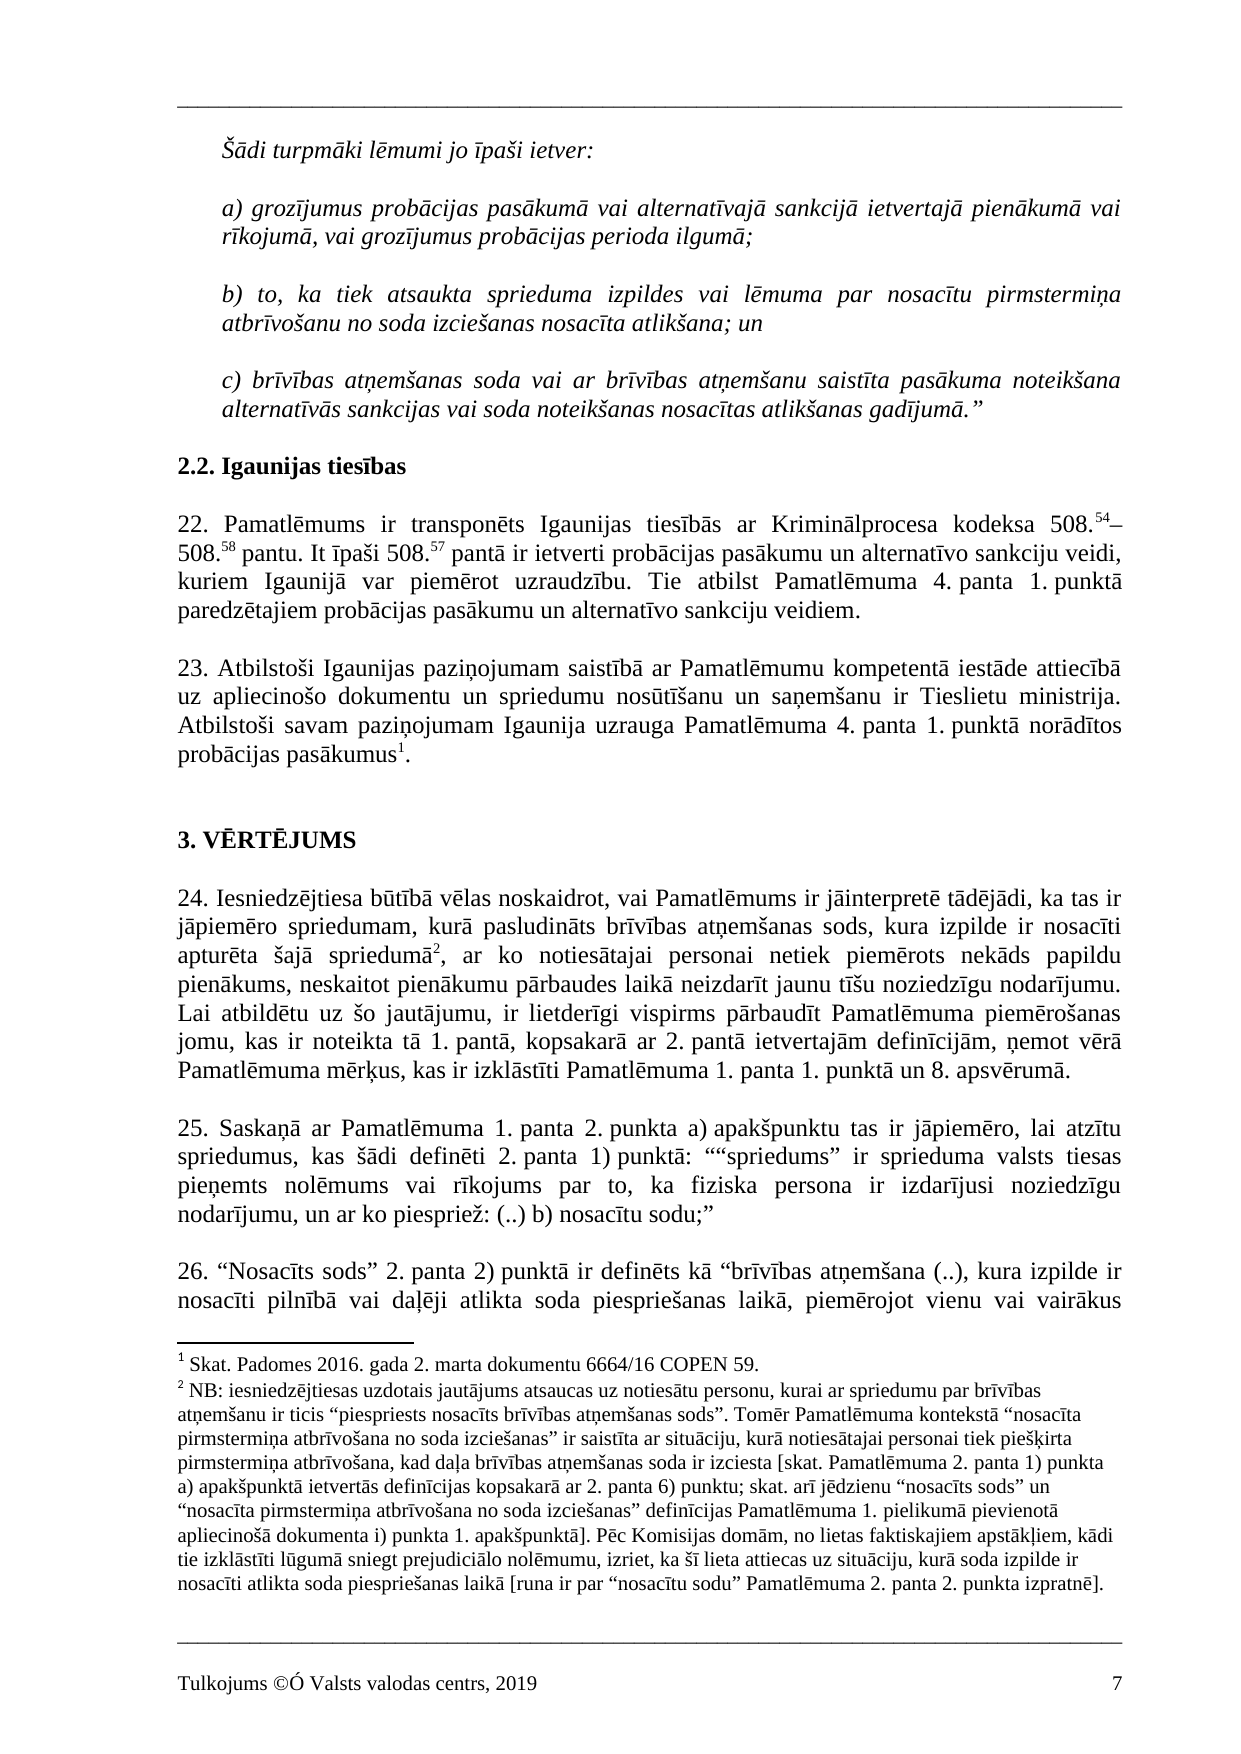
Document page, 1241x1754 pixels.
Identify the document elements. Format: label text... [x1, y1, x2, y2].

text 22. Pamatlēmums ir transponēts Igaunijas tiesībās ar Kriminālprocesa kodeksa 508.54–508.58 pantu. It īpaši 508.57 pantā ir ietverti probācijas pasākumu un alternatīvo sankciju veidi, kuriem Igaunijā var piemērot uzraudzību. Tie atbilst Pamatlēmuma 4. panta 1. punktā paredzētajiem probācijas pasākumu un alternatīvo sankciju veidiem. [177, 509, 1122, 624]
text 23. Atbilstoši Igaunijas paziņojumam saistībā ar Pamatlēmumu kompetentā iestāde attiecībā uz apliecinošo dokumentu un spriedumu nosūtīšanu un saņemšanu ir Tieslietu ministrija. Atbilstoši savam paziņojumam Igaunija uzrauga Pamatlēmuma 4. panta 1. punktā norādītos probācijas pasākumus. [177, 653, 1122, 768]
text 24. Iesniedzējtiesa būtībā vēlas noskaidrot, vai Pamatlēmums ir jāinterpretē tādējādi, ka tas ir jāpiemēro spriedumam, kurā pasludināts brīvības atņemšanas sods, kura izpilde ir nosacīti apturēta šajā spriedumā, ar ko notiesātajai personai netiek piemērots nekāds papildu pienākums, neskaitot pienākumu pārbaudes laikā neizdarīt jaunu tīšu noziedzīgu nodarījumu. Lai atbildētu uz šo jautājumu, ir lietderīgi vispirms pārbaudīt Pamatlēmuma piemērošanas jomu, kas ir noteikta tā 1. pantā, kopsakarā ar 2. pantā ietvertajām definīcijām, ņemot vērā Pamatlēmuma mērķus, kas ir izklāstīti Pamatlēmuma 1. panta 1. punktā un 8. apsvērumā. [177, 883, 1122, 1084]
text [177, 1256, 1122, 1314]
text Šādi turpmāki lēmumi jo īpaši ietver: [222, 135, 1122, 164]
text b) to, ka tiek atsaukta sprieduma izpildes vai lēmuma par nosacītu pirmstermiņa atbrīvošanu no soda izciešanas nosacīta atlikšana; un [222, 279, 1122, 336]
subtitle 3. VĒRTĒJUMS [177, 825, 1122, 854]
text c) brīvības atņemšanas soda vai ar brīvības atņemšanu saistīta pasākuma noteikšana alternatīvās sankcijas vai soda noteikšanas nosacītas atlikšanas gadījumā.” [222, 365, 1122, 423]
text a) grozījumus probācijas pasākumā vai alternatīvajā sankcijā ietvertajā pienākumā vai rīkojumā, vai grozījumus probācijas perioda ilgumā; [222, 193, 1122, 250]
text 25. Saskaņā ar Pamatlēmuma 1. panta 2. punkta a) apakšpunktu tas ir jāpiemēro, lai atzītu spriedumus, kas šādi definēti 2. panta 1) punktā: ““spriedums” ir sprieduma valsts tiesas pieņemts nolēmums vai rīkojums par to, ka fiziska persona ir izdarījusi noziedzīgu nodarījumu, un ar ko piespriež: (..) b) nosacītu sodu;” [177, 1113, 1122, 1228]
subtitle 2.2. Igaunijas tiesības [177, 451, 1122, 480]
